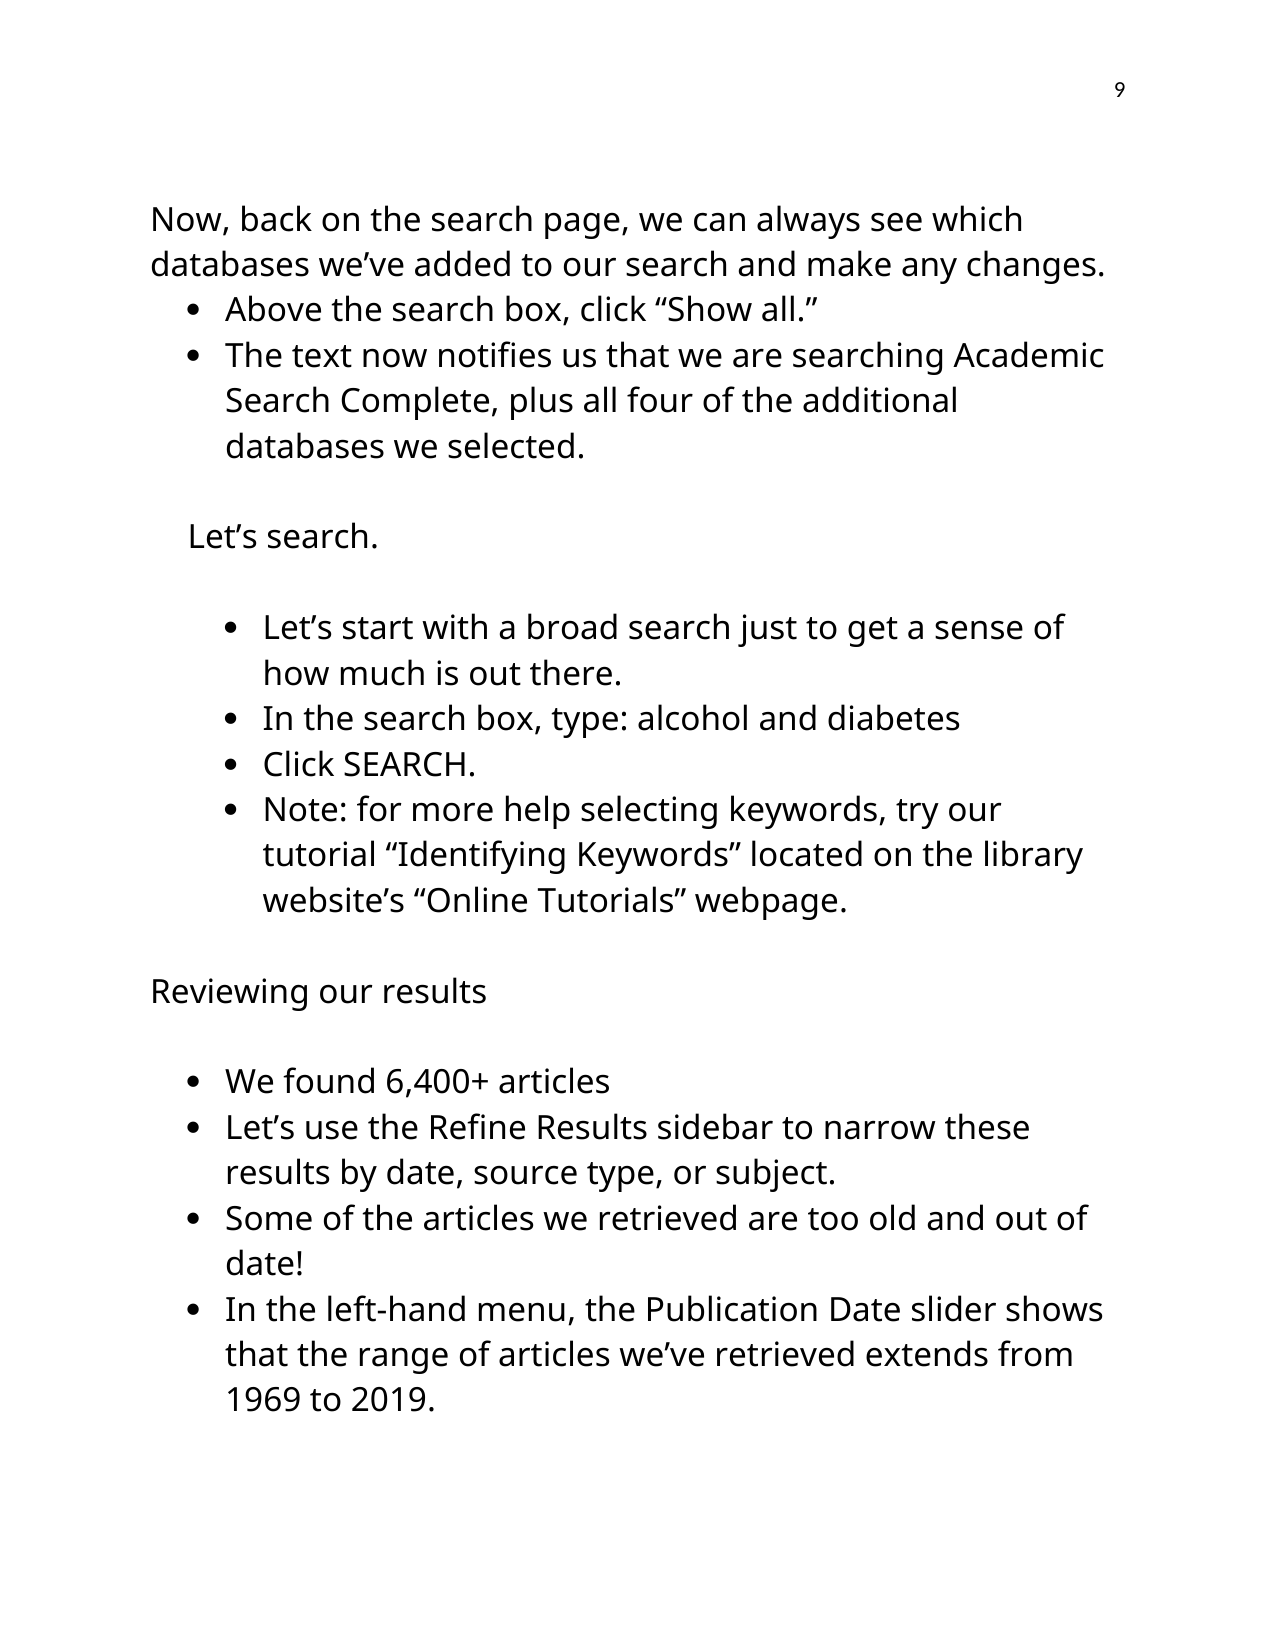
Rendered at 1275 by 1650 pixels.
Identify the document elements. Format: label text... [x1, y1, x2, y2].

text Now, back on the search page, we can always see which databases we’ve added to our search and make any changes. [150, 195, 1125, 286]
list We found 6,400+ articles [187, 1058, 1125, 1104]
list The text now notifies us that we are searching Academic Search Complete, plus all four of the additional databases we selected. [187, 332, 1125, 468]
list Let’s start with a broad search just to get a sense of how much is out there. [225, 604, 1125, 695]
list Note: for more help selecting keywords, try our tutorial “Identifying Keywords” located on the library website’s “Online Tutorials” webpage. [225, 786, 1125, 922]
list Above the search box, click “Show all.” [187, 286, 1125, 332]
list In the left-hand menu, the Publication Date slider shows that the range of articles we’ve retrieved extends from 1969 to 2019. [187, 1285, 1125, 1422]
list Let’s use the Refine Results sidebar to narrow these results by date, source type, or subject. [187, 1104, 1125, 1194]
list In the search box, type: alcohol and diabetes [225, 695, 1125, 740]
list Click SEARCH. [225, 740, 1125, 786]
list Some of the articles we retrieved are too old and out of date! [187, 1194, 1125, 1285]
text Let’s search. [187, 513, 1125, 559]
text Reviewing our results [150, 967, 1125, 1013]
